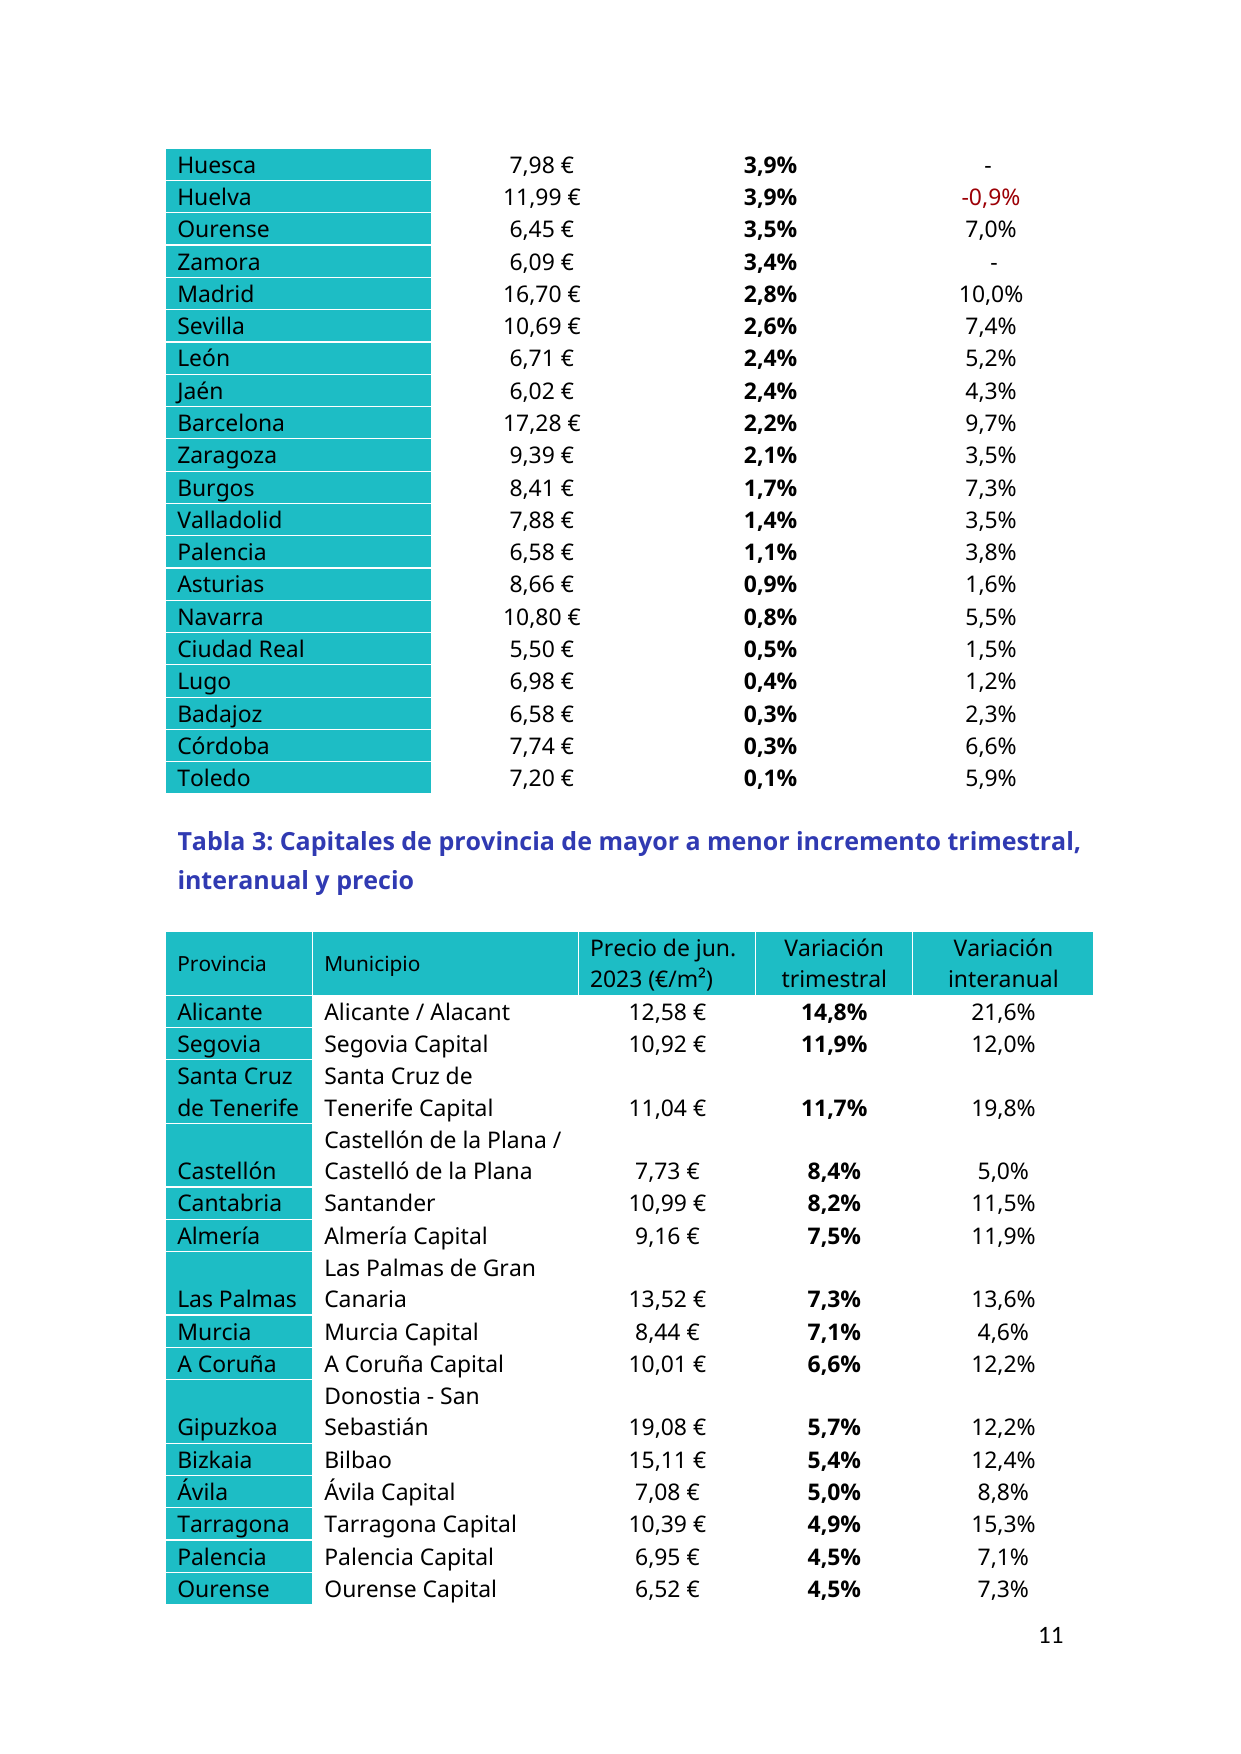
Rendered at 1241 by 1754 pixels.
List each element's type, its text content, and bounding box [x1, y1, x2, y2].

table_cell 5,50 € [432, 633, 652, 664]
table_cell 11,99 € [432, 181, 652, 212]
table_cell 3,5% [653, 213, 888, 244]
table_cell 0,9% [653, 569, 888, 600]
table_cell 21,6% [913, 996, 1093, 1027]
table_cell Burgos [166, 472, 431, 503]
table_cell 4,6% [913, 1316, 1093, 1347]
table_cell A Coruña Capital [313, 1348, 578, 1379]
table_cell 7,3% [889, 472, 1093, 503]
table_header Municipio [313, 932, 578, 995]
table_cell 6,6% [756, 1348, 912, 1379]
table_cell 0,5% [653, 633, 888, 664]
table_cell Bilbao [313, 1444, 578, 1475]
table_cell 9,7% [889, 407, 1093, 438]
table_cell Bizkaia [166, 1444, 312, 1475]
table_cell 1,1% [653, 536, 888, 567]
table_cell 17,28 € [432, 407, 652, 438]
table_cell Castellón [166, 1124, 312, 1186]
table_cell 7,4% [889, 310, 1093, 341]
table_cell 3,5% [889, 504, 1093, 535]
table_cell 12,0% [913, 1028, 1093, 1059]
table_cell 7,5% [756, 1220, 912, 1251]
table_cell 11,9% [756, 1028, 912, 1059]
table_cell 14,8% [756, 996, 912, 1027]
table_cell Segovia Capital [313, 1028, 578, 1059]
table_cell Palencia Capital [313, 1541, 578, 1572]
table_cell 3,9% [653, 181, 888, 212]
table_cell Huelva [166, 181, 431, 212]
table_cell 9,39 € [432, 439, 652, 471]
table_cell Córdoba [166, 730, 431, 761]
table_cell 0,3% [653, 698, 888, 729]
table_cell 2,3% [889, 698, 1093, 729]
table_cell 10,69 € [432, 310, 652, 341]
table_cell Alicante / Alacant [313, 996, 578, 1027]
table_cell 7,74 € [432, 730, 652, 761]
table_cell 8,2% [756, 1188, 912, 1219]
table_cell 7,1% [913, 1541, 1093, 1572]
table_cell 4,5% [756, 1573, 912, 1604]
table_cell Badajoz [166, 698, 431, 729]
table_cell 2,8% [653, 278, 888, 309]
table_cell 6,52 € [579, 1573, 755, 1604]
table_cell 10,0% [889, 278, 1093, 309]
table_cell 2,2% [653, 407, 888, 438]
table_cell 7,3% [756, 1252, 912, 1314]
table_cell 7,73 € [579, 1124, 755, 1186]
table_cell 1,6% [889, 569, 1093, 600]
table_cell 5,9% [889, 762, 1093, 793]
table_cell Sevilla [166, 310, 431, 341]
table_cell 1,4% [653, 504, 888, 535]
table_cell Ourense [166, 1573, 312, 1604]
table_cell Ávila Capital [313, 1476, 578, 1507]
table_cell 7,0% [889, 213, 1093, 244]
table_cell 6,45 € [432, 213, 652, 244]
table_cell Asturias [166, 569, 431, 600]
table_cell 5,0% [756, 1476, 912, 1507]
table_cell 7,20 € [432, 762, 652, 793]
table_cell Almería [166, 1220, 312, 1251]
table_cell Madrid [166, 278, 431, 309]
table_cell 4,9% [756, 1508, 912, 1539]
table_cell 3,8% [889, 536, 1093, 567]
table_cell 11,7% [756, 1060, 912, 1123]
table_cell 9,16 € [579, 1220, 755, 1251]
table_cell Palencia [166, 1541, 312, 1572]
table_cell 0,4% [653, 665, 888, 697]
table_cell 5,0% [913, 1124, 1093, 1186]
table_cell 0,8% [653, 601, 888, 632]
table_cell 2,4% [653, 375, 888, 406]
table_cell Santa Cruz de Tenerife Capital [313, 1060, 578, 1123]
table_cell 5,7% [756, 1380, 912, 1443]
table_cell Segovia [166, 1028, 312, 1059]
table_cell 1,2% [889, 665, 1093, 697]
table_cell Las Palmas [166, 1252, 312, 1314]
table_cell Lugo [166, 665, 431, 697]
table_cell 7,88 € [432, 504, 652, 535]
table_cell Ourense [166, 213, 431, 244]
table_cell Las Palmas de Gran Canaria [313, 1252, 578, 1314]
table_cell Ourense Capital [313, 1573, 578, 1604]
table_cell 8,41 € [432, 472, 652, 503]
table_cell 2,4% [653, 343, 888, 374]
text Tabla 3: Capitales de provincia de mayor a menor incremento trimestral, interanual y precio [177, 824, 1123, 897]
table_cell 3,5% [889, 439, 1093, 471]
table_cell 11,04 € [579, 1060, 755, 1123]
table_cell Santander [313, 1188, 578, 1219]
table_cell 6,98 € [432, 665, 652, 697]
table_cell Alicante [166, 996, 312, 1027]
table_cell Barcelona [166, 407, 431, 438]
table_cell 6,95 € [579, 1541, 755, 1572]
table_cell Tarragona [166, 1508, 312, 1539]
table_cell Gipuzkoa [166, 1380, 312, 1443]
table_header Provincia [166, 932, 312, 995]
table_cell 4,5% [756, 1541, 912, 1572]
table_cell 10,92 € [579, 1028, 755, 1059]
table_cell 0,1% [653, 762, 888, 793]
table_cell Ávila [166, 1476, 312, 1507]
table_cell 15,3% [913, 1508, 1093, 1539]
table_cell 5,5% [889, 601, 1093, 632]
table_cell 0,3% [653, 730, 888, 761]
table_cell 7,3% [913, 1573, 1093, 1604]
table_cell 7,98 € [432, 149, 652, 180]
table_cell 19,8% [913, 1060, 1093, 1123]
table_cell 13,52 € [579, 1252, 755, 1314]
table_cell Castellón de la Plana / Castelló de la Plana [313, 1124, 578, 1186]
table_cell Ciudad Real [166, 633, 431, 664]
table_cell 16,70 € [432, 278, 652, 309]
table_cell Almería Capital [313, 1220, 578, 1251]
table_cell 12,4% [913, 1444, 1093, 1475]
table_cell 8,8% [913, 1476, 1093, 1507]
table_cell 15,11 € [579, 1444, 755, 1475]
table_cell Santa Cruz de Tenerife [166, 1060, 312, 1123]
table_cell 13,6% [913, 1252, 1093, 1314]
table_cell -0,9% [889, 181, 1093, 212]
table_cell 10,01 € [579, 1348, 755, 1379]
table_cell - [889, 149, 1093, 180]
table_header Variación interanual [913, 932, 1093, 995]
table_cell 8,44 € [579, 1316, 755, 1347]
table_cell 12,58 € [579, 996, 755, 1027]
table_cell Huesca [166, 149, 431, 180]
table_cell 8,66 € [432, 569, 652, 600]
table_cell 19,08 € [579, 1380, 755, 1443]
table_cell - [889, 246, 1093, 277]
table_cell 8,4% [756, 1124, 912, 1186]
table_cell 1,7% [653, 472, 888, 503]
table_cell 2,1% [653, 439, 888, 471]
table_cell Donostia - San Sebastián [313, 1380, 578, 1443]
table_cell 7,08 € [579, 1476, 755, 1507]
table_cell 2,6% [653, 310, 888, 341]
table_cell 10,99 € [579, 1188, 755, 1219]
table_cell A Coruña [166, 1348, 312, 1379]
table_cell 6,71 € [432, 343, 652, 374]
table_cell 10,39 € [579, 1508, 755, 1539]
table_cell 11,9% [913, 1220, 1093, 1251]
table_cell León [166, 343, 431, 374]
table_cell 4,3% [889, 375, 1093, 406]
table_cell Zaragoza [166, 439, 431, 471]
table_cell 11,5% [913, 1188, 1093, 1219]
table_cell 3,9% [653, 149, 888, 180]
table_cell 7,1% [756, 1316, 912, 1347]
table_cell Navarra [166, 601, 431, 632]
table_cell Valladolid [166, 504, 431, 535]
table_cell 6,09 € [432, 246, 652, 277]
table_cell Palencia [166, 536, 431, 567]
table_cell 12,2% [913, 1380, 1093, 1443]
table_cell 1,5% [889, 633, 1093, 664]
table_cell Jaén [166, 375, 431, 406]
table_cell Toledo [166, 762, 431, 793]
table_cell Cantabria [166, 1188, 312, 1219]
table_cell Zamora [166, 246, 431, 277]
table_cell 12,2% [913, 1348, 1093, 1379]
table_header Variación trimestral [756, 932, 912, 995]
table_cell 10,80 € [432, 601, 652, 632]
table_header Precio de jun. 2023 (€/m²) [579, 932, 755, 995]
table_cell Murcia Capital [313, 1316, 578, 1347]
table_cell 6,02 € [432, 375, 652, 406]
table_cell Tarragona Capital [313, 1508, 578, 1539]
table_cell 6,58 € [432, 698, 652, 729]
table_cell 5,2% [889, 343, 1093, 374]
table_cell 3,4% [653, 246, 888, 277]
table_cell 5,4% [756, 1444, 912, 1475]
table_cell 6,6% [889, 730, 1093, 761]
table_cell 6,58 € [432, 536, 652, 567]
table_cell Murcia [166, 1316, 312, 1347]
